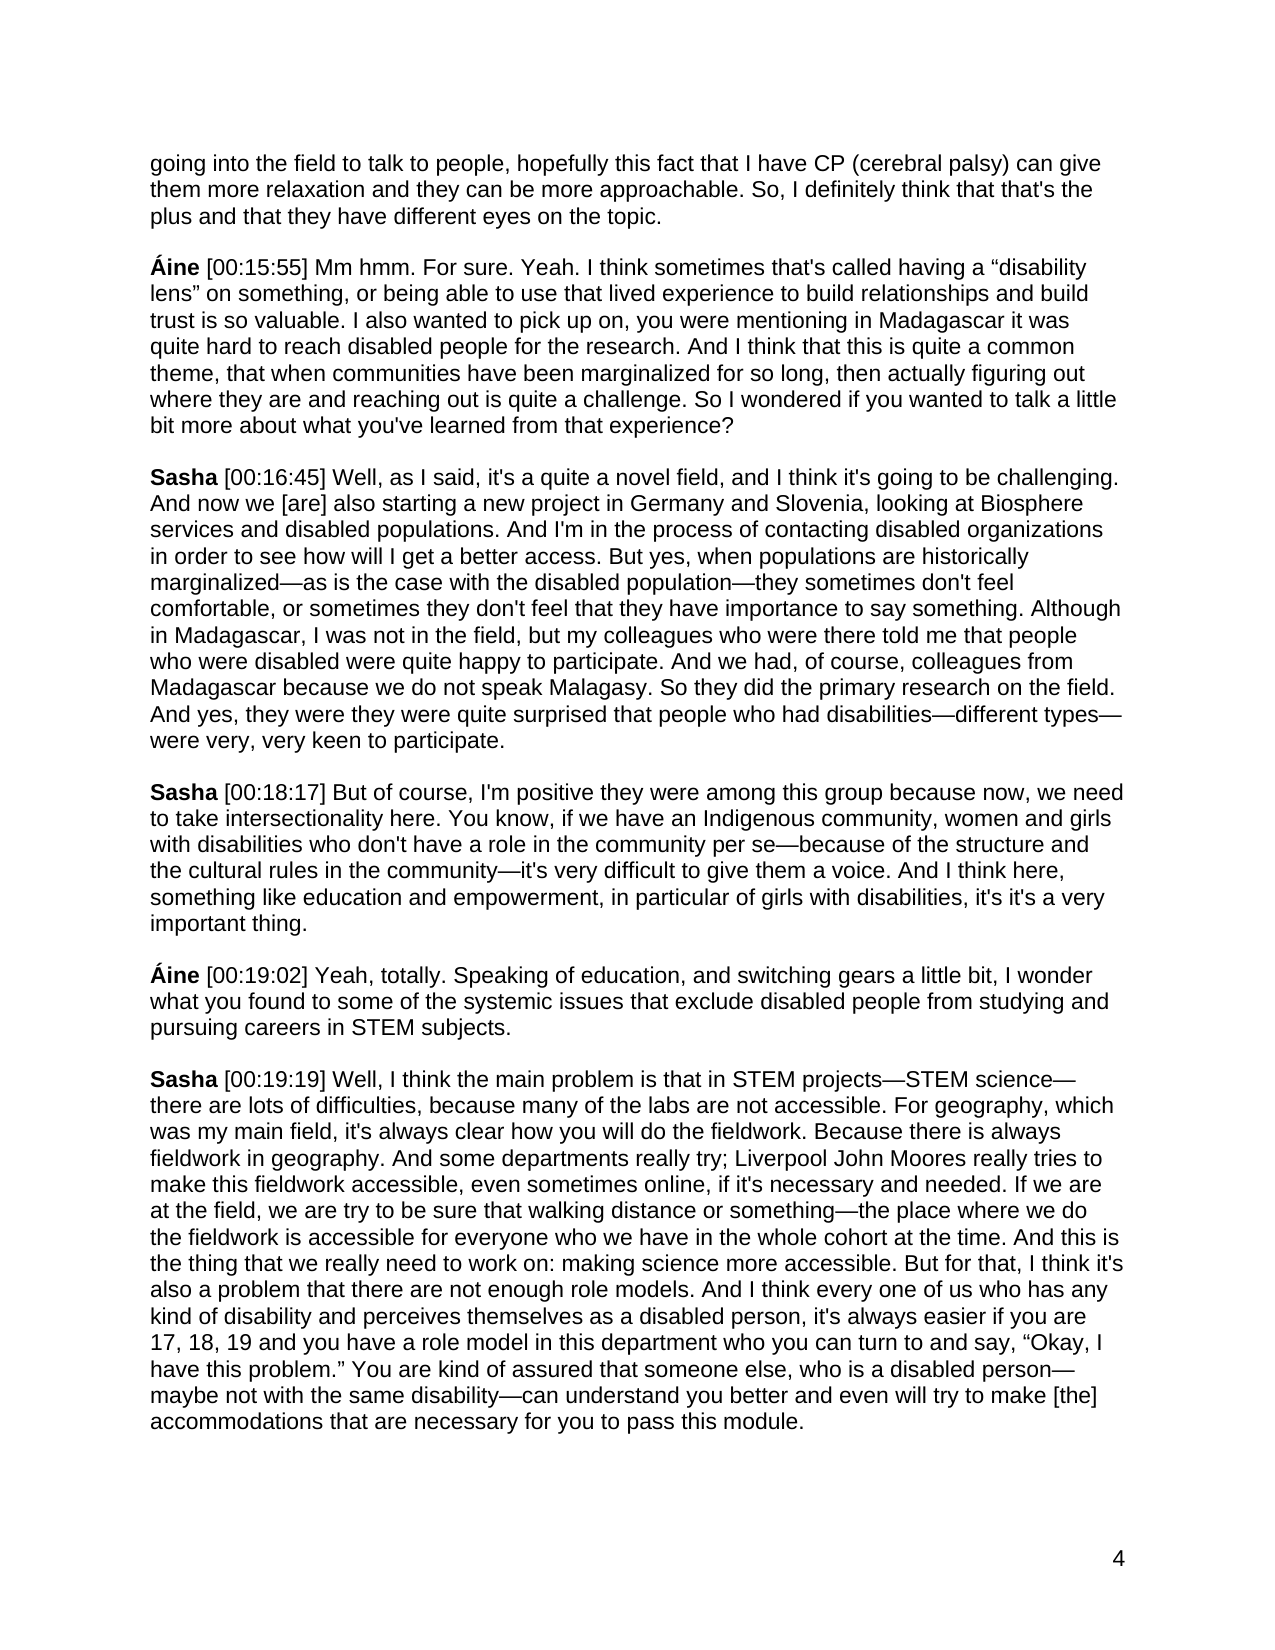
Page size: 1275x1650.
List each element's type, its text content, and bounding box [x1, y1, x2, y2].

text Sasha [00:16:45] Well, as I said, it's a quite a novel field, and I think it's going to be challenging. And now we [are] also starting a new project in Germany and Slovenia, looking at Biosphere services and disabled populations. And I'm in the process of contacting disabled organizations in order to see how will I get a better access. But yes, when populations are historically marginalized—as is the case with the disabled population—they sometimes don't feel comfortable, or sometimes they don't feel that they have importance to say something. Although in Madagascar, I was not in the field, but my colleagues who were there told me that people who were disabled were quite happy to participate. And we had, of course, colleagues from Madagascar because we do not speak Malagasy. So they did the primary research on the field. And yes, they were they were quite surprised that people who had disabilities—different types—were very, very keen to participate. [150, 463, 1125, 753]
text Áine [00:15:55] Mm hmm. For sure. Yeah. I think sometimes that's called having a “disability lens” on something, or being able to use that lived experience to build relationships and build trust is so valuable. I also wanted to pick up on, you were mentioning in Madagascar it was quite hard to reach disabled people for the research. And I think that this is quite a common theme, that when communities have been marginalized for so long, then actually figuring out where they are and reaching out is quite a challenge. So I wondered if you wanted to talk a little bit more about what you've learned from that experience? [150, 254, 1125, 438]
text Sasha [00:18:17] But of course, I'm positive they were among this group because now, we need to take intersectionality here. You know, if we have an Indigenous community, women and girls with disabilities who don't have a role in the community per se—because of the structure and the cultural rules in the community—it's very difficult to give them a voice. And I think here, something like education and empowerment, in particular of girls with disabilities, it's it's a very important thing. [150, 778, 1125, 937]
text Áine [00:19:02] Yeah, totally. Speaking of education, and switching gears a little bit, I wonder what you found to some of the systemic issues that exclude disabled people from studying and pursuing careers in STEM subjects. [150, 962, 1125, 1041]
text Sasha [00:19:19] Well, I think the main problem is that in STEM projects—STEM science—there are lots of difficulties, because many of the labs are not accessible. For geography, which was my main field, it's always clear how you will do the fieldwork. Because there is always fieldwork in geography. And some departments really try; Liverpool John Moores really tries to make this fieldwork accessible, even sometimes online, if it's necessary and needed. If we are at the field, we are try to be sure that walking distance or something—the place where we do the fieldwork is accessible for everyone who we have in the whole cohort at the time. And this is the thing that we really need to work on: making science more accessible. But for that, I think it's also a problem that there are not enough role models. And I think every one of us who has any kind of disability and perceives themselves as a disabled person, it's always easier if you are 17, 18, 19 and you have a role model in this department who you can turn to and say, “Okay, I have this problem.” You are kind of assured that someone else, who is a disabled person—maybe not with the same disability—can understand you better and even will try to make [the] accommodations that are necessary for you to pass this module. [150, 1066, 1125, 1434]
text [150, 150, 1125, 229]
